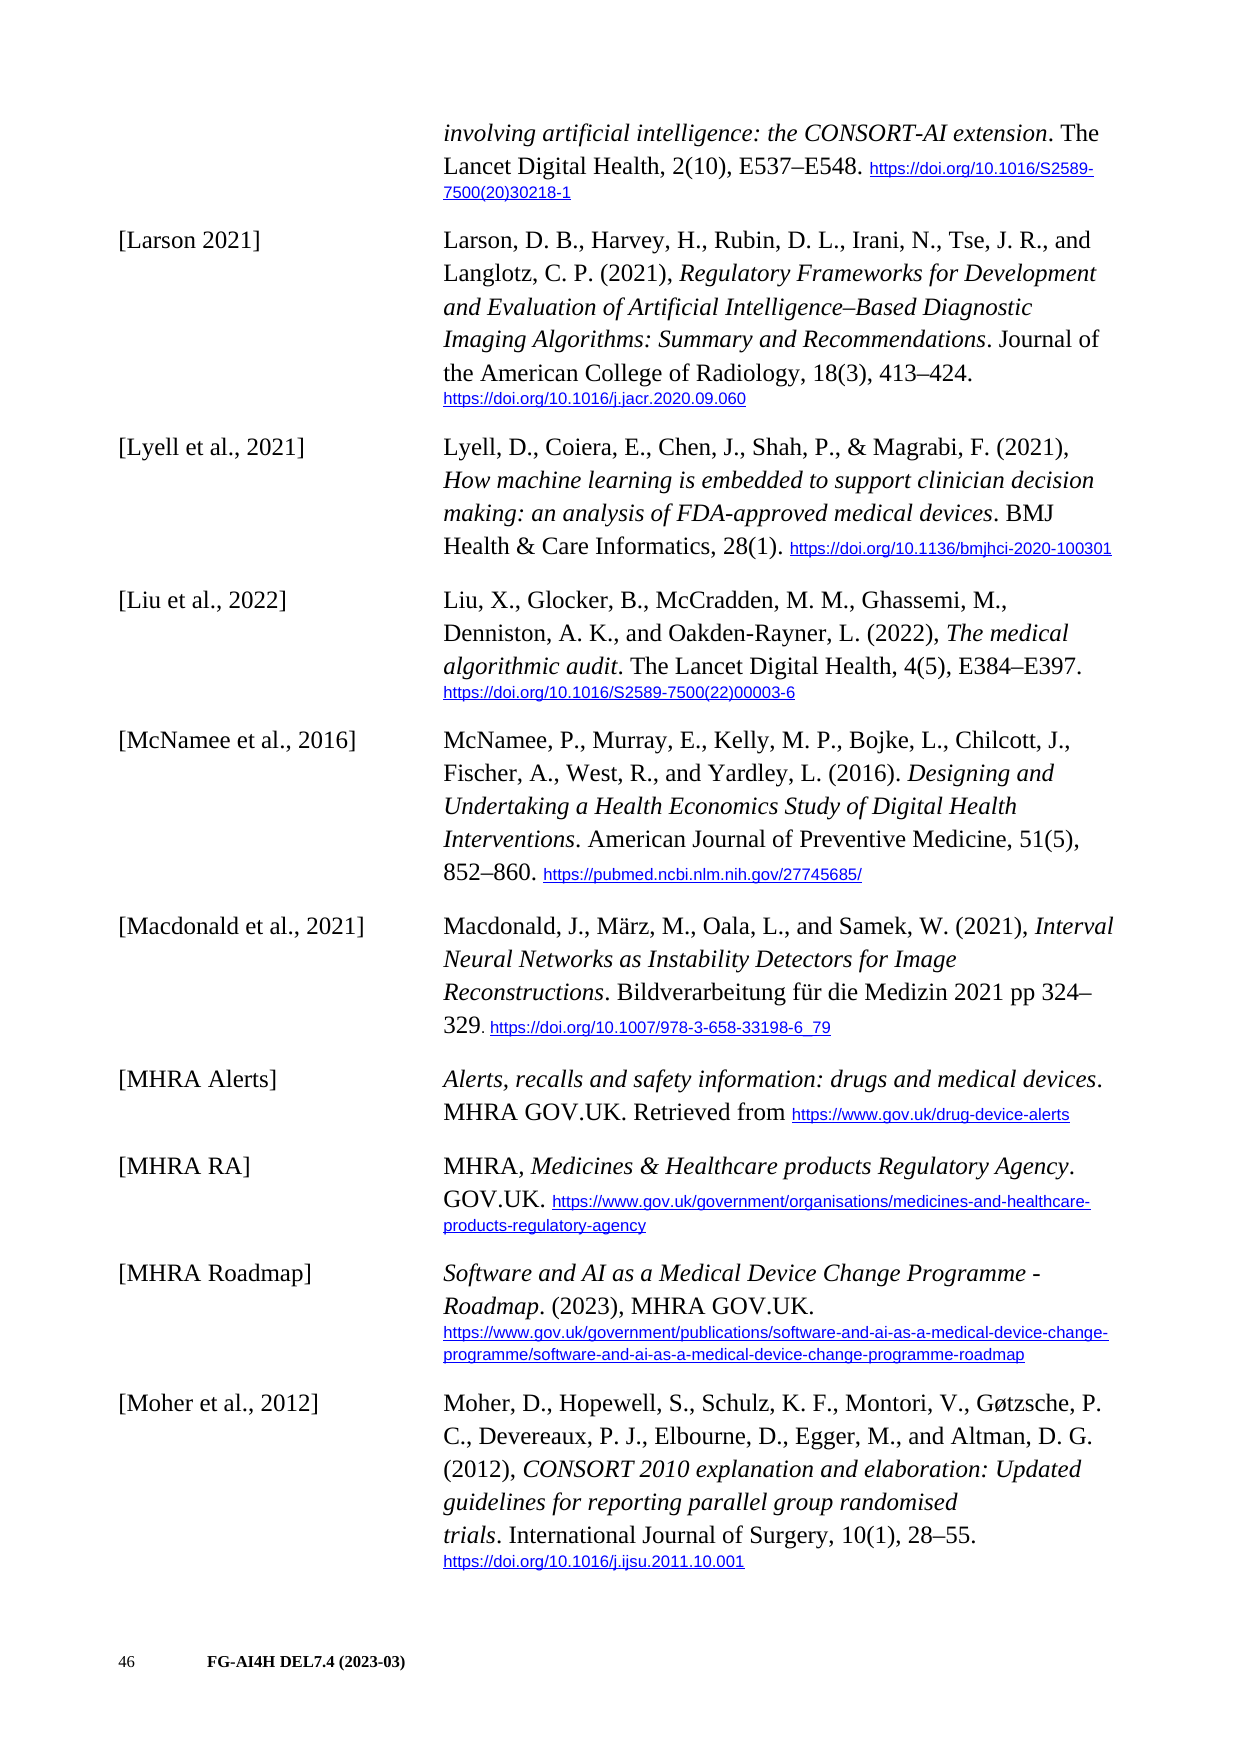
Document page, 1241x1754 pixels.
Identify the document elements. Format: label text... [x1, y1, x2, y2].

text [Moher et al., 2012] Moher, D., Hopewell, S., Schulz, K. F., Montori, V., Gøtzsche, P. C., Devereaux, P. J., Elbourne, D., Egger, M., and Altman, D. G. (2012), CONSORT 2010 explanation and elaboration: Updated guidelines for reporting parallel group randomised trials. International Journal of Surgery, 10(1), 28–55. https://doi.org/10.1016/j.ijsu.2011.10.001 [118, 1388, 1122, 1571]
text [Macdonald et al., 2021] Macdonald, J., März, M., Oala, L., and Samek, W. (2021), Interval Neural Networks as Instability Detectors for Image Reconstructions. Bildverarbeitung für die Medizin 2021 pp 324–329. https://doi.org/10.1007/978-3-658-33198-6_79 [118, 911, 1122, 1039]
text [McNamee et al., 2016] McNamee, P., Murray, E., Kelly, M. P., Bojke, L., Chilcott, J., Fischer, A., West, R., and Yardley, L. (2016). Designing and Undertaking a Health Economics Study of Digital Health Interventions. American Journal of Preventive Medicine, 51(5), 852–860. https://pubmed.ncbi.nlm.nih.gov/27745685/ [118, 725, 1122, 886]
text [Lyell et al., 2021] Lyell, D., Coiera, E., Chen, J., Shah, P., & Magrabi, F. (2021), How machine learning is embedded to support clinician decision making: an analysis of FDA-approved medical devices. BMJ Health & Care Informatics, 28(1). https://doi.org/10.1136/bmjhci-2020-100301 [118, 432, 1122, 560]
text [118, 118, 1122, 202]
text [Liu et al., 2022] Liu, X., Glocker, B., McCradden, M. M., Ghassemi, M., Denniston, A. K., and Oakden-Rayner, L. (2022), The medical algorithmic audit. The Lancet Digital Health, 4(5), E384–E397. https://doi.org/10.1016/S2589-7500(22)00003-6 [118, 585, 1122, 702]
text [Larson 2021] Larson, D. B., Harvey, H., Rubin, D. L., Irani, N., Tse, J. R., and Langlotz, C. P. (2021), Regulatory Frameworks for Development and Evaluation of Artificial Intelligence–Based Diagnostic Imaging Algorithms: Summary and Recommendations. Journal of the American College of Radiology, 18(3), 413–424. https://doi.org/10.1016/j.jacr.2020.09.060 [118, 226, 1122, 408]
text [MHRA Alerts] Alerts, recalls and safety information: drugs and medical devices. MHRA GOV.UK. Retrieved from https://www.gov.uk/drug-device-alerts [118, 1064, 1122, 1126]
text [MHRA Roadmap] Software and AI as a Medical Device Change Programme - Roadmap. (2023), MHRA GOV.UK. https://www.gov.uk/government/publications/software-and-ai-as-a-medical-device-change-programme/software-and-ai-as-a-medical-device-change-programme-roadmap [118, 1258, 1122, 1364]
text [MHRA RA] MHRA, Medicines & Healthcare products Regulatory Agency. GOV.UK. https://www.gov.uk/government/organisations/medicines-and-healthcare-products-regulatory-agency [118, 1151, 1122, 1235]
